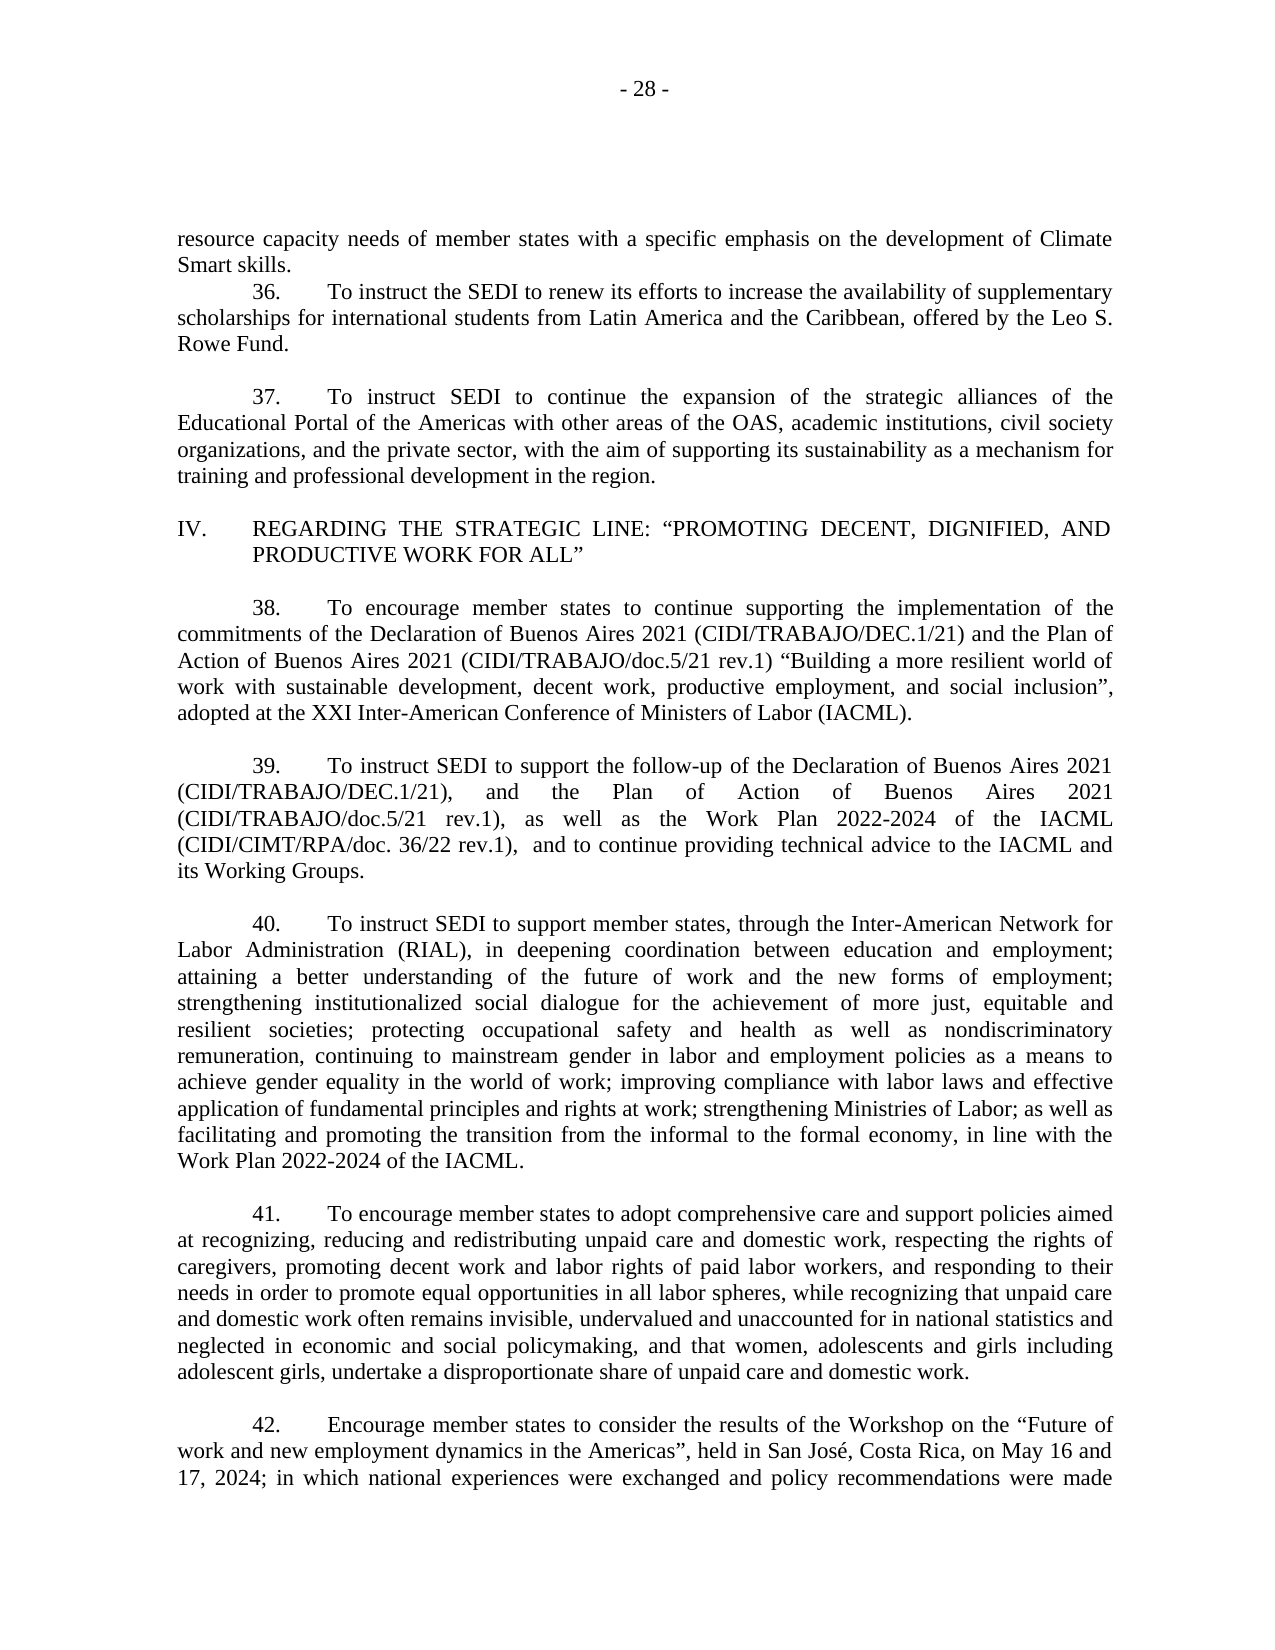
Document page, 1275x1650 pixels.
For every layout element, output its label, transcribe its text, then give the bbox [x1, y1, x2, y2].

list To instruct the SEDI to renew its efforts to increase the availability of supplementary scholarships for international students from Latin America and the Caribbean, offered by the Leo S. Rowe Fund. [177, 278, 1114, 357]
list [177, 1411, 1114, 1490]
list To encourage member states to continue supporting the implementation of the commitments of the Declaration of Buenos Aires 2021 (CIDI/TRABAJO/DEC.1/21) and the Plan of Action of Buenos Aires 2021 (CIDI/TRABAJO/doc.5/21 rev.1) “Building a more resilient world of work with sustainable development, decent work, productive employment, and social inclusion”, adopted at the XXI Inter-American Conference of Ministers of Labor (IACML). [177, 594, 1114, 726]
list To instruct SEDI to support the follow-up of the Declaration of Buenos Aires 2021 (CIDI/TRABAJO/DEC.1/21), and the Plan of Action of Buenos Aires 2021 (CIDI/TRABAJO/doc.5/21 rev.1), as well as the Work Plan 2022-2024 of the IACML (CIDI/CIMT/RPA/doc. 36/22 rev.1), and to continue providing technical advice to the IACML and its Working Groups. [177, 752, 1114, 884]
list REGARDING THE STRATEGIC LINE: “PROMOTING DECENT, DIGNIFIED, AND PRODUCTIVE WORK FOR ALL” [177, 515, 1111, 568]
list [177, 225, 1114, 278]
list To instruct SEDI to continue the expansion of the strategic alliances of the Educational Portal of the Americas with other areas of the OAS, academic institutions, civil society organizations, and the private sector, with the aim of supporting its sustainability as a mechanism for training and professional development in the region. [177, 383, 1114, 488]
list To instruct SEDI to support member states, through the Inter-American Network for Labor Administration (RIAL), in deepening coordination between education and employment; attaining a better understanding of the future of work and the new forms of employment; strengthening institutionalized social dialogue for the achievement of more just, equitable and resilient societies; protecting occupational safety and health as well as nondiscriminatory remuneration, continuing to mainstream gender in labor and employment policies as a means to achieve gender equality in the world of work; improving compliance with labor laws and effective application of fundamental principles and rights at work; strengthening Ministries of Labor; as well as facilitating and promoting the transition from the informal to the formal economy, in line with the Work Plan 2022-2024 of the IACML. [177, 910, 1114, 1174]
list To encourage member states to adopt comprehensive care and support policies aimed at recognizing, reducing and redistributing unpaid care and domestic work, respecting the rights of caregivers, promoting decent work and labor rights of paid labor workers, and responding to their needs in order to promote equal opportunities in all labor spheres, while recognizing that unpaid care and domestic work often remains invisible, undervalued and unaccounted for in national statistics and neglected in economic and social policymaking, and that women, adolescents and girls including adolescent girls, undertake a disproportionate share of unpaid care and domestic work. [177, 1200, 1114, 1384]
